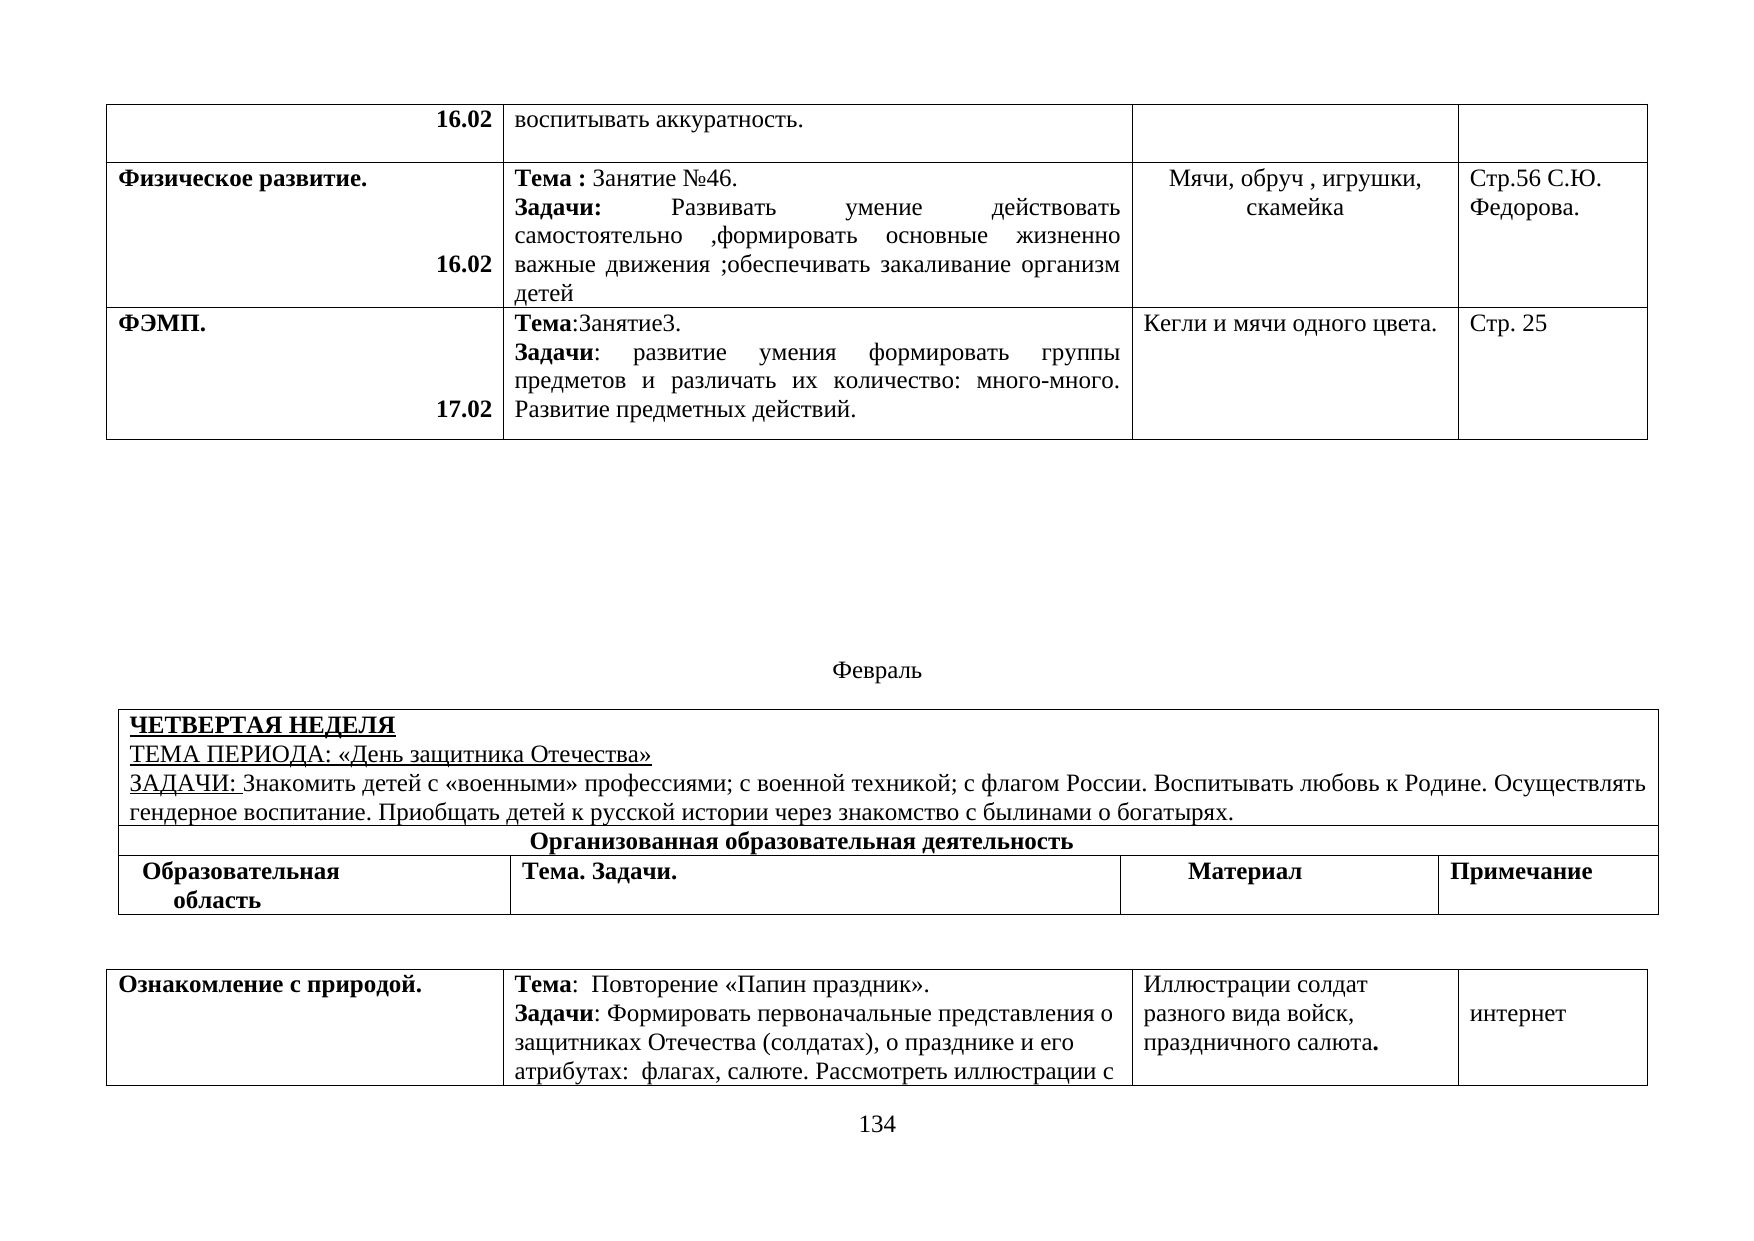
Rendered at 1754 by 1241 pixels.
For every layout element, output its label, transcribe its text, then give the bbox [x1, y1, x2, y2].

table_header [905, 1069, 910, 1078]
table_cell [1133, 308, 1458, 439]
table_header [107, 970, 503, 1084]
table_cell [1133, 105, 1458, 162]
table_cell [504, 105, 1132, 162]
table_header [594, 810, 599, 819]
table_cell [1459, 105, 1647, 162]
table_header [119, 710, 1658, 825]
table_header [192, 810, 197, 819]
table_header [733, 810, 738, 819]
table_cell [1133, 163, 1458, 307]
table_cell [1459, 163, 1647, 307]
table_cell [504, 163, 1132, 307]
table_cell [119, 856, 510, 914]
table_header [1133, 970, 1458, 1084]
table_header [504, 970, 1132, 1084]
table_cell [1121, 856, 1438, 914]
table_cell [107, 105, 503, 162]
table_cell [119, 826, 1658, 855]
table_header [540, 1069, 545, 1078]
text Февраль [118, 655, 1636, 684]
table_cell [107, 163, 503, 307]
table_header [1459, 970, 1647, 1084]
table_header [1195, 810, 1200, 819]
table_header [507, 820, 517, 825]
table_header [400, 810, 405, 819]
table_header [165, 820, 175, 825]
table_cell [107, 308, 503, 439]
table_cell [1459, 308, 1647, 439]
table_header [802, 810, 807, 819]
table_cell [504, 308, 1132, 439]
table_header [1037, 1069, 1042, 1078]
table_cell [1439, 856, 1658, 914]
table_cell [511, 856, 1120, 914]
